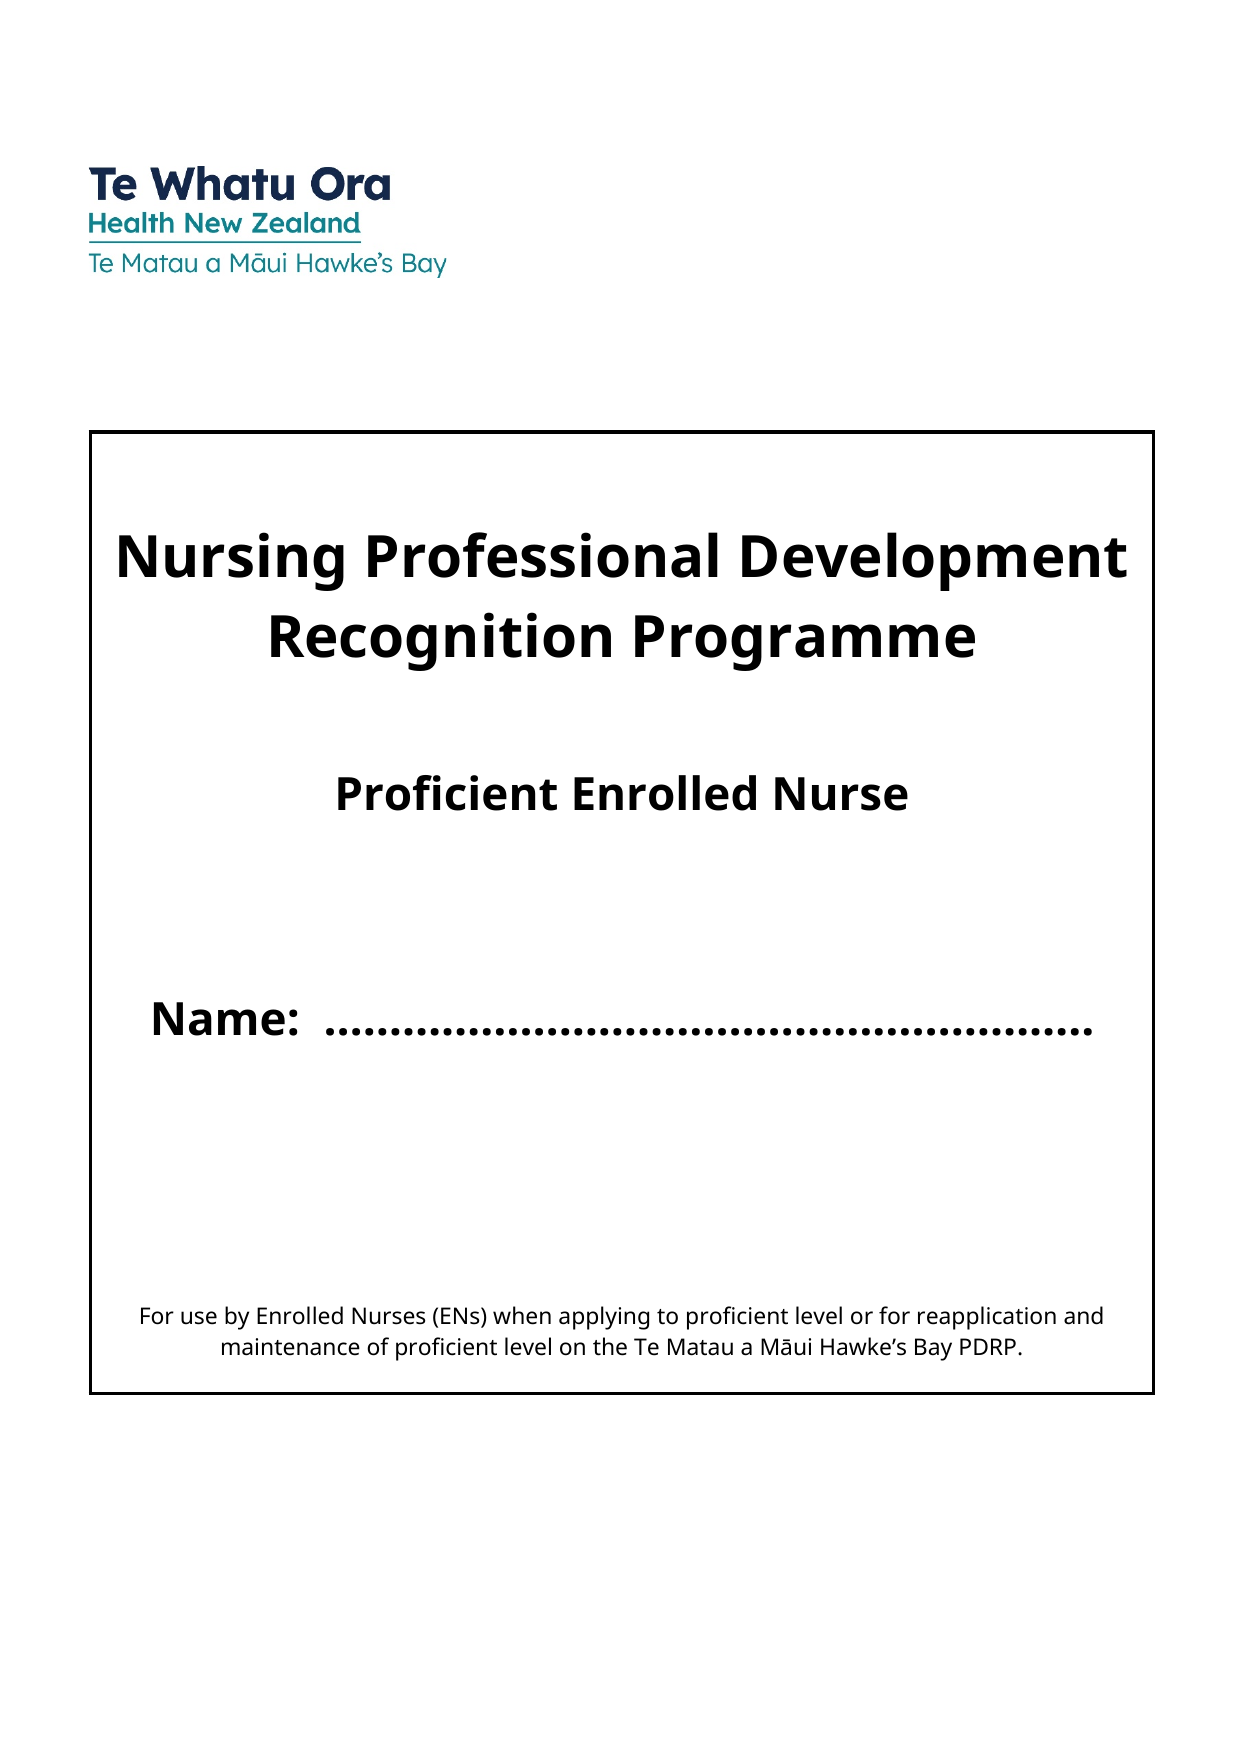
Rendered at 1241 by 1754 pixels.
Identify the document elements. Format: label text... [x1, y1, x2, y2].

picture [88, 166, 447, 278]
table_header Nursing Professional Development Recognition Programme Proficient Enrolled Nurse Name: ………………………………………………….. For use by Enrolled Nurses (ENs) when applying to proficient level or for reapplication and maintenance of proficient level on the Te Matau a Māui Hawke’s Bay PDRP. [92, 434, 1152, 1392]
